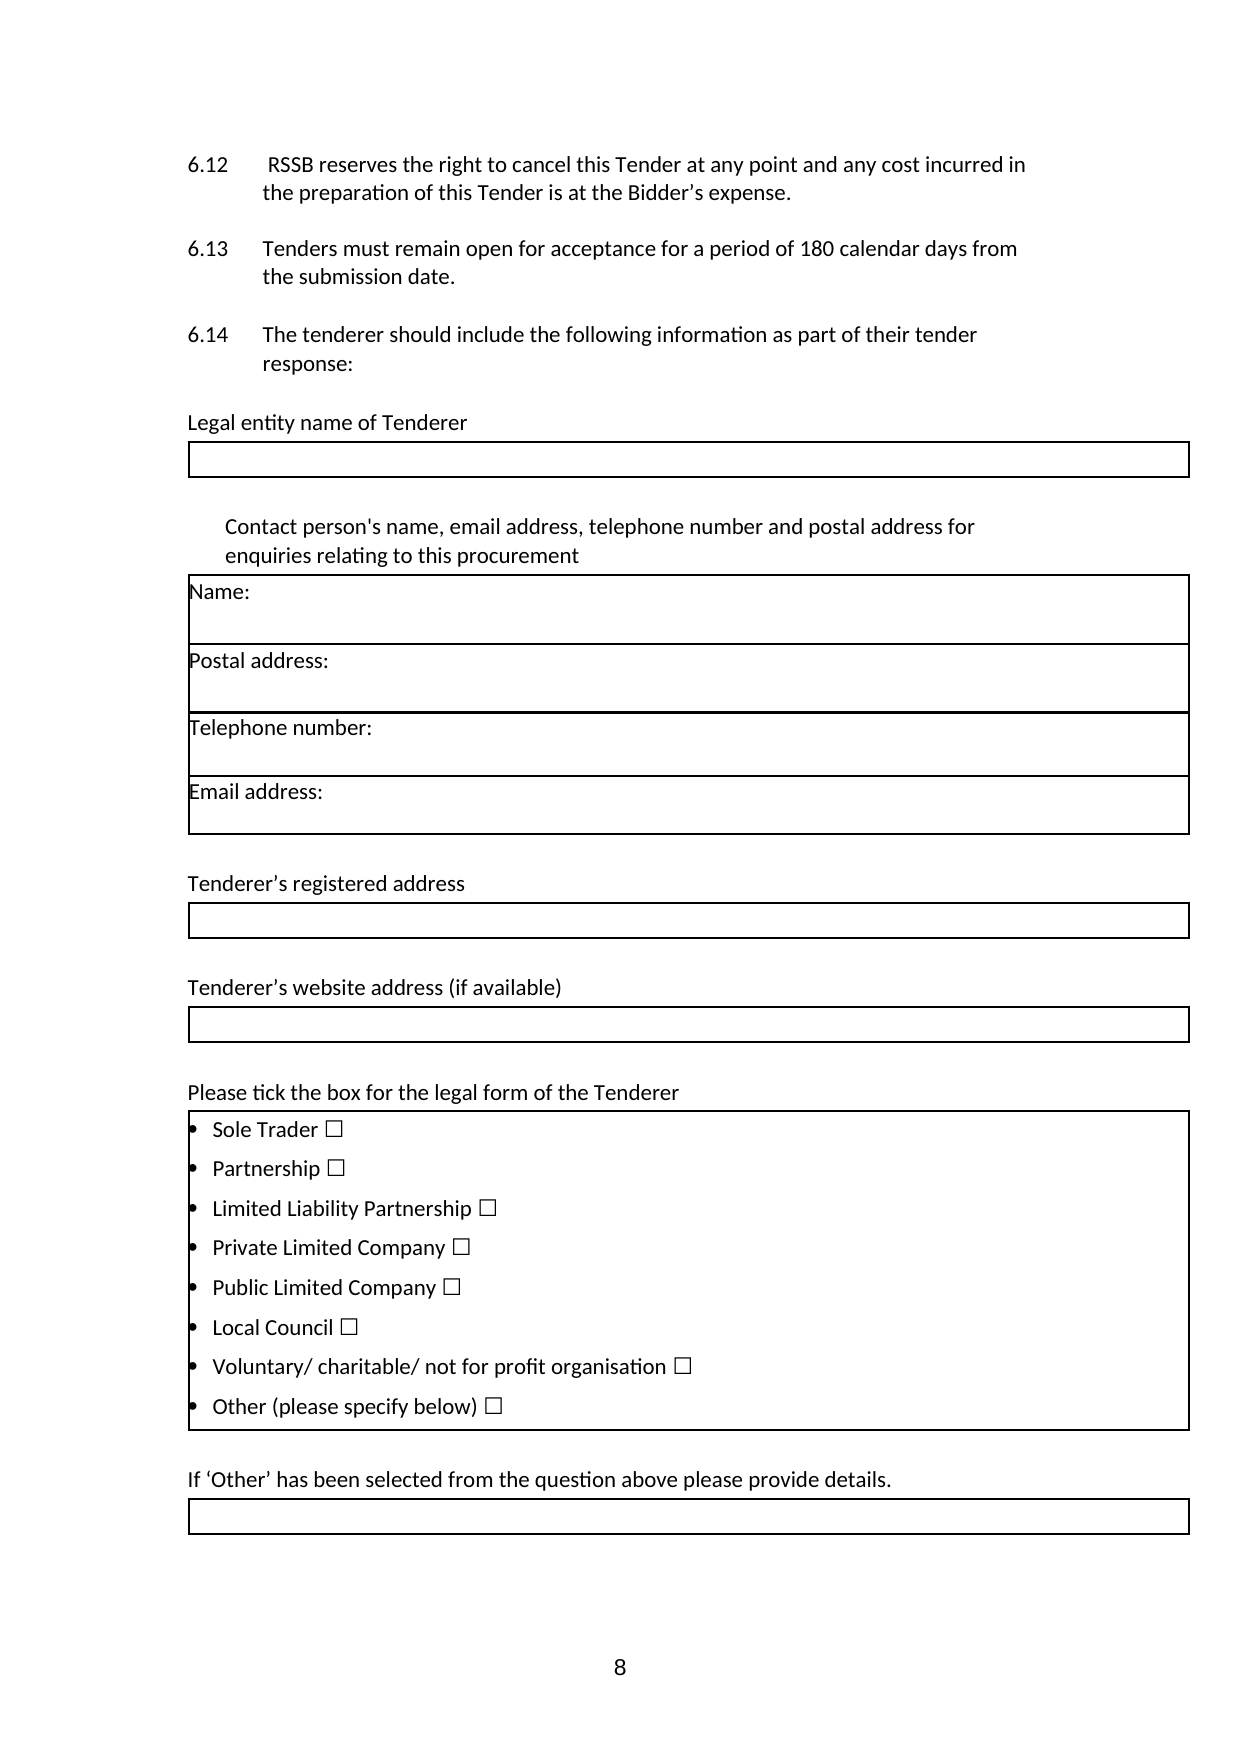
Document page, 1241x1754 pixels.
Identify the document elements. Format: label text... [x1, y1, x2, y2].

text 6.12 RSSB reserves the right to cancel this Tender at any point and any cost incurred in the preparation of this Tender is at the Bidder’s expense. [187, 150, 1053, 206]
table_header [190, 904, 1188, 937]
text 6.13 Tenders must remain open for acceptance for a period of 180 calendar days from the submission date. [187, 234, 1053, 290]
table_header [190, 443, 1188, 476]
table_header Sole Trader Partnership Limited Liability Partnership Private Limited Company Public Limited Company Local Council Voluntary/ charitable/ not for profit organisation Other (please specify below) [190, 1112, 1188, 1429]
text Please tick the box for the legal form of the Tenderer [187, 1077, 1053, 1106]
text Legal entity name of Tenderer [187, 407, 1053, 436]
table_header [190, 1500, 1188, 1533]
text Tenderer’s website address (if available) [187, 972, 1053, 1002]
text Contact person's name, email address, telephone number and postal address for enquiries relating to this procurement [225, 511, 1053, 570]
table_header Name: [190, 576, 1188, 643]
text Tenderer’s registered address [187, 868, 1053, 897]
table_cell Telephone number: [190, 714, 1188, 775]
table_header [190, 1008, 1188, 1041]
text If ‘Other’ has been selected from the question above please provide details. [187, 1464, 1053, 1493]
table_cell Email address: [190, 777, 1188, 833]
table_cell Postal address: [190, 645, 1188, 711]
text 6.14 The tenderer should include the following information as part of their tender response: [187, 321, 1053, 377]
